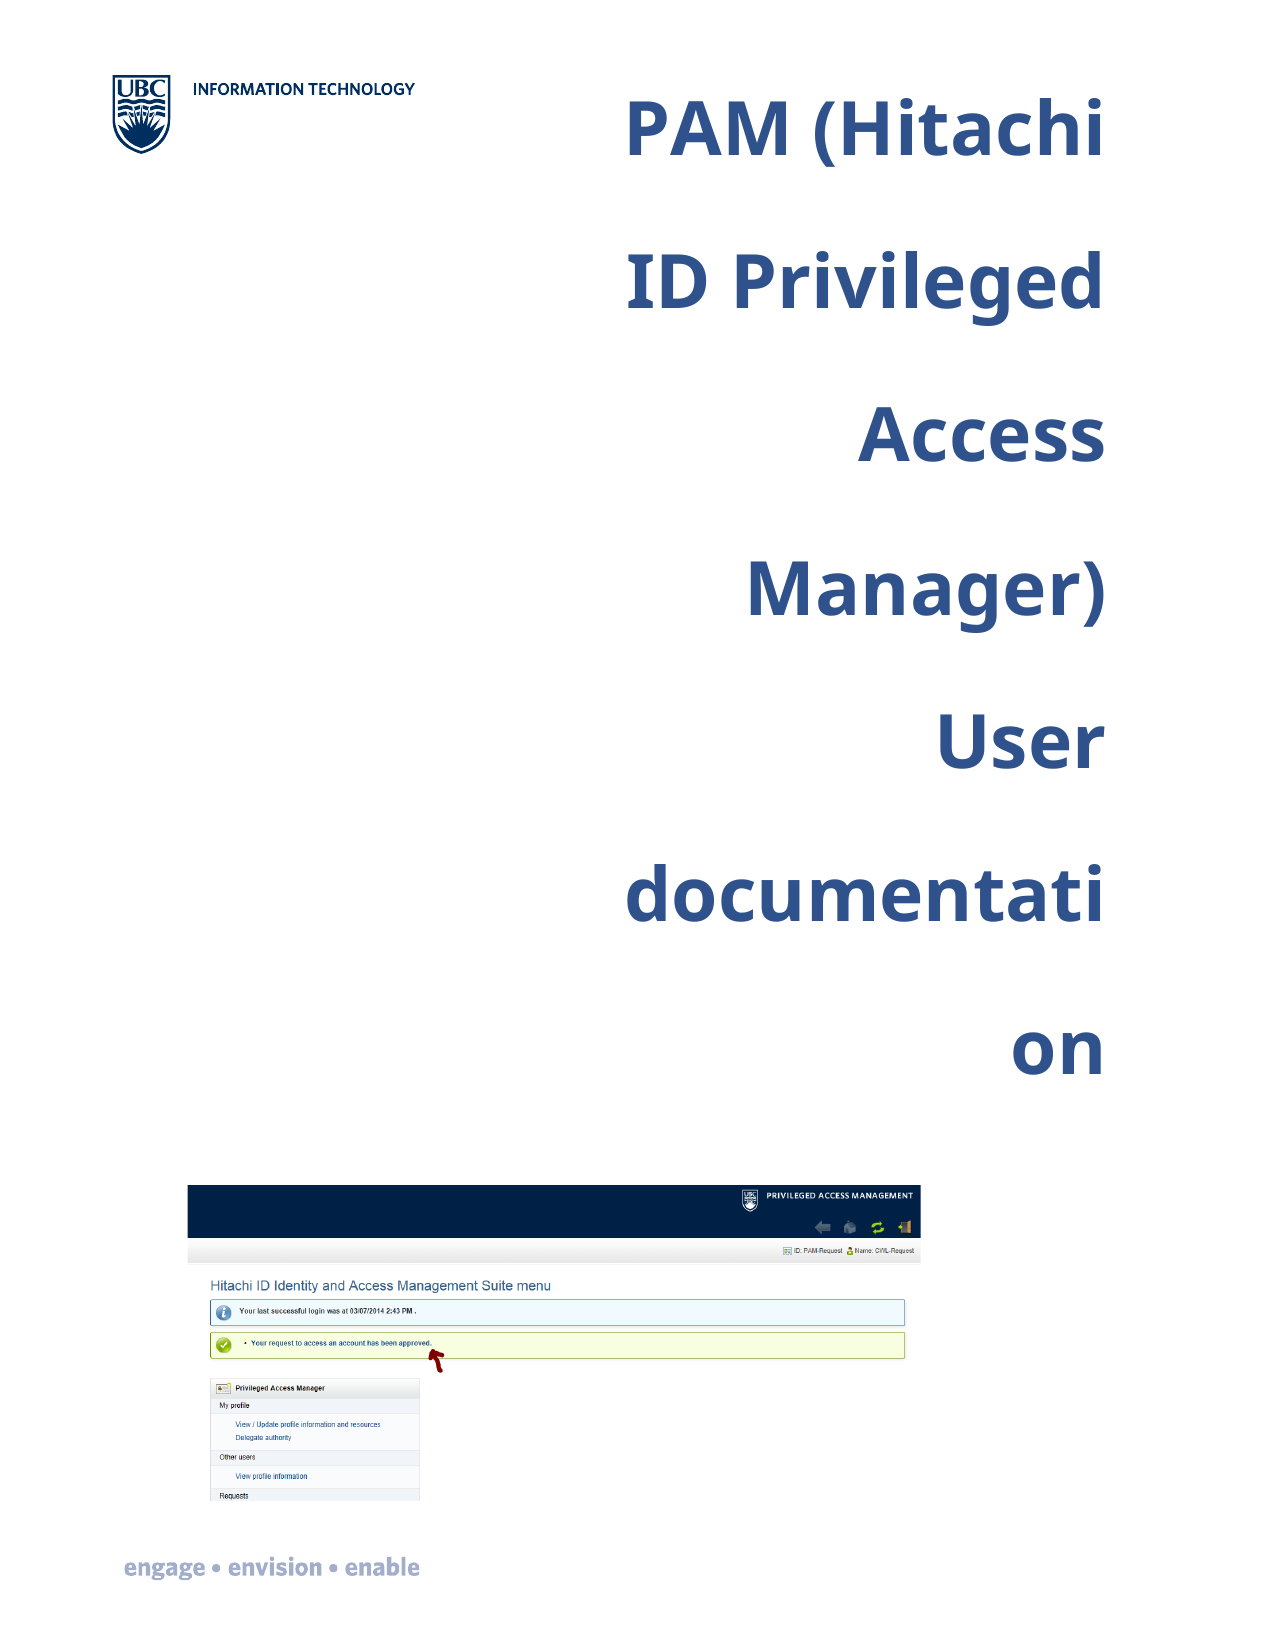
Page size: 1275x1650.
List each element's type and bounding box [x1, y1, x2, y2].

picture [187, 1185, 921, 1501]
